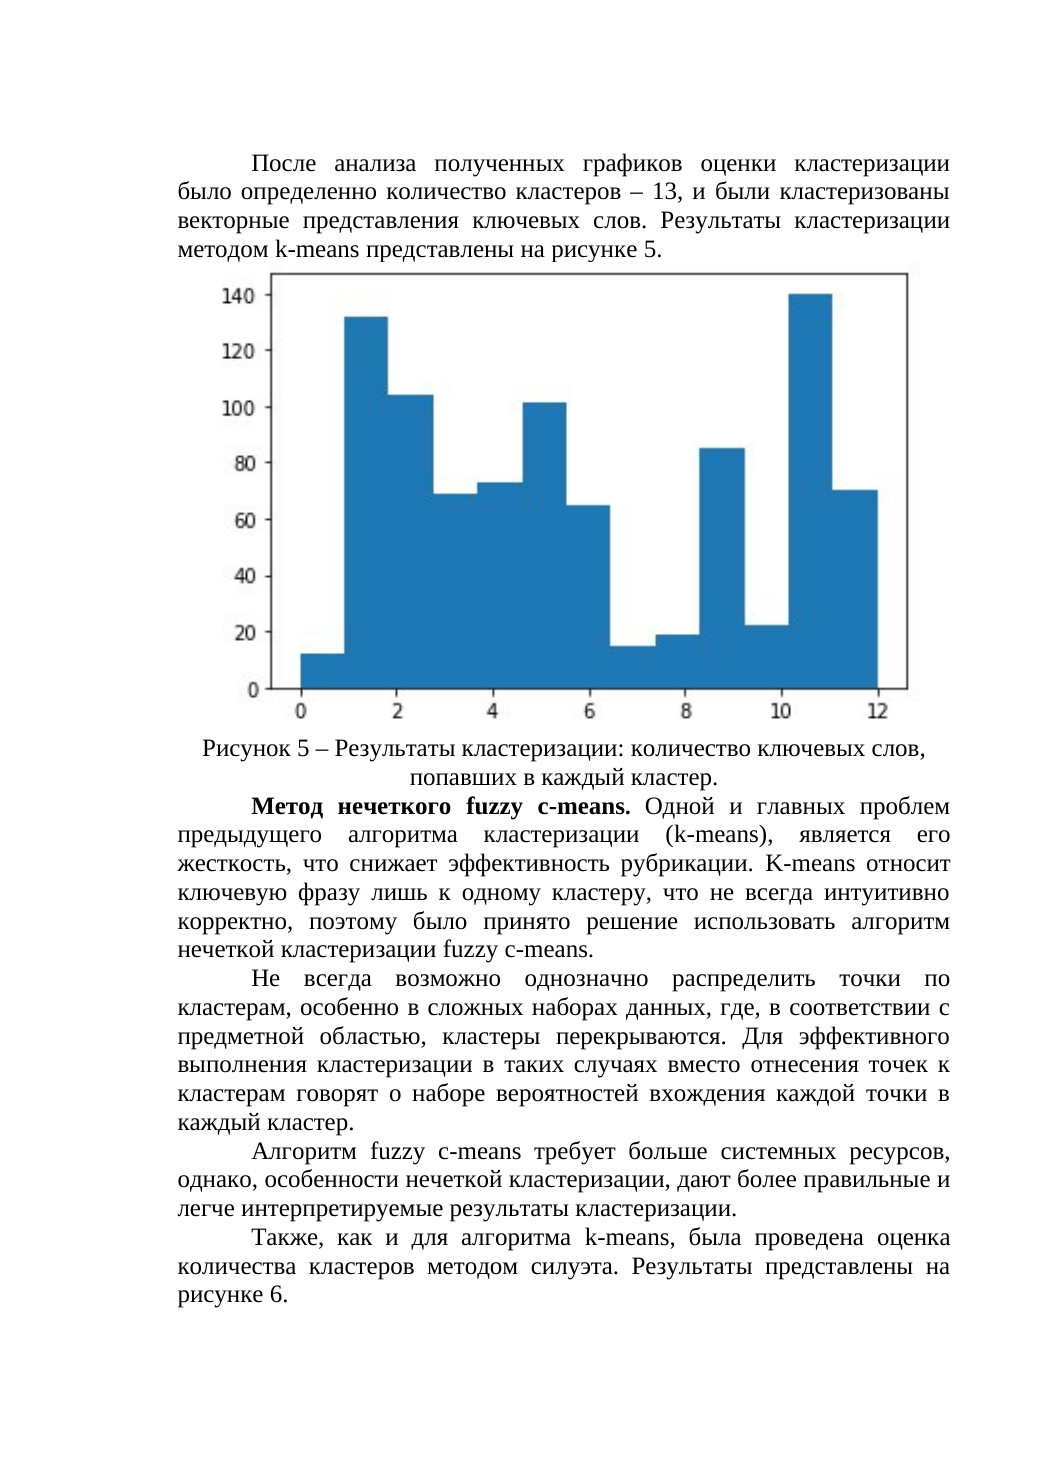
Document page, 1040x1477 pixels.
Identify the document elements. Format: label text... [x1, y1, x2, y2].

picture [208, 262, 920, 734]
text Не всегда возможно однозначно распределить точки по кластерам, особенно в сложных наборах данных, где, в соответствии с предметной областью, кластеры перекрываются. Для эффективного выполнения кластеризации в таких случаях вместо отнесения точек к кластерам говорят о наборе вероятностей вхождения каждой точки в каждый кластер. [177, 963, 951, 1136]
text Также, как и для алгоритма k-means, была проведена оценка количества кластеров методом силуэта. Результаты представлены на рисунке 6. [177, 1222, 951, 1308]
text После анализа полученных графиков оценки кластеризации было определенно количество кластеров – 13, и были кластеризованы векторные представления ключевых слов. Результаты кластеризации методом k-means представлены на рисунке 5. [177, 148, 951, 263]
text Алгоритм fuzzy c-means требует больше системных ресурсов, однако, особенности нечеткой кластеризации, дают более правильные и легче интерпретируемые результаты кластеризации. [177, 1136, 951, 1222]
text Рисунок 5 – Результаты кластеризации: количество ключевых слов, попавших в каждый кластер. [177, 733, 951, 791]
text Метод нечеткого fuzzy c-means. Одной и главных проблем предыдущего алгоритма кластеризации (k-means), является его жесткость, что снижает эффективность рубрикации. K-means относит ключевую фразу лишь к одному кластеру, что не всегда интуитивно корректно, поэтому было принято решение использовать алгоритм нечеткой кластеризации fuzzy c-means. [177, 791, 951, 963]
